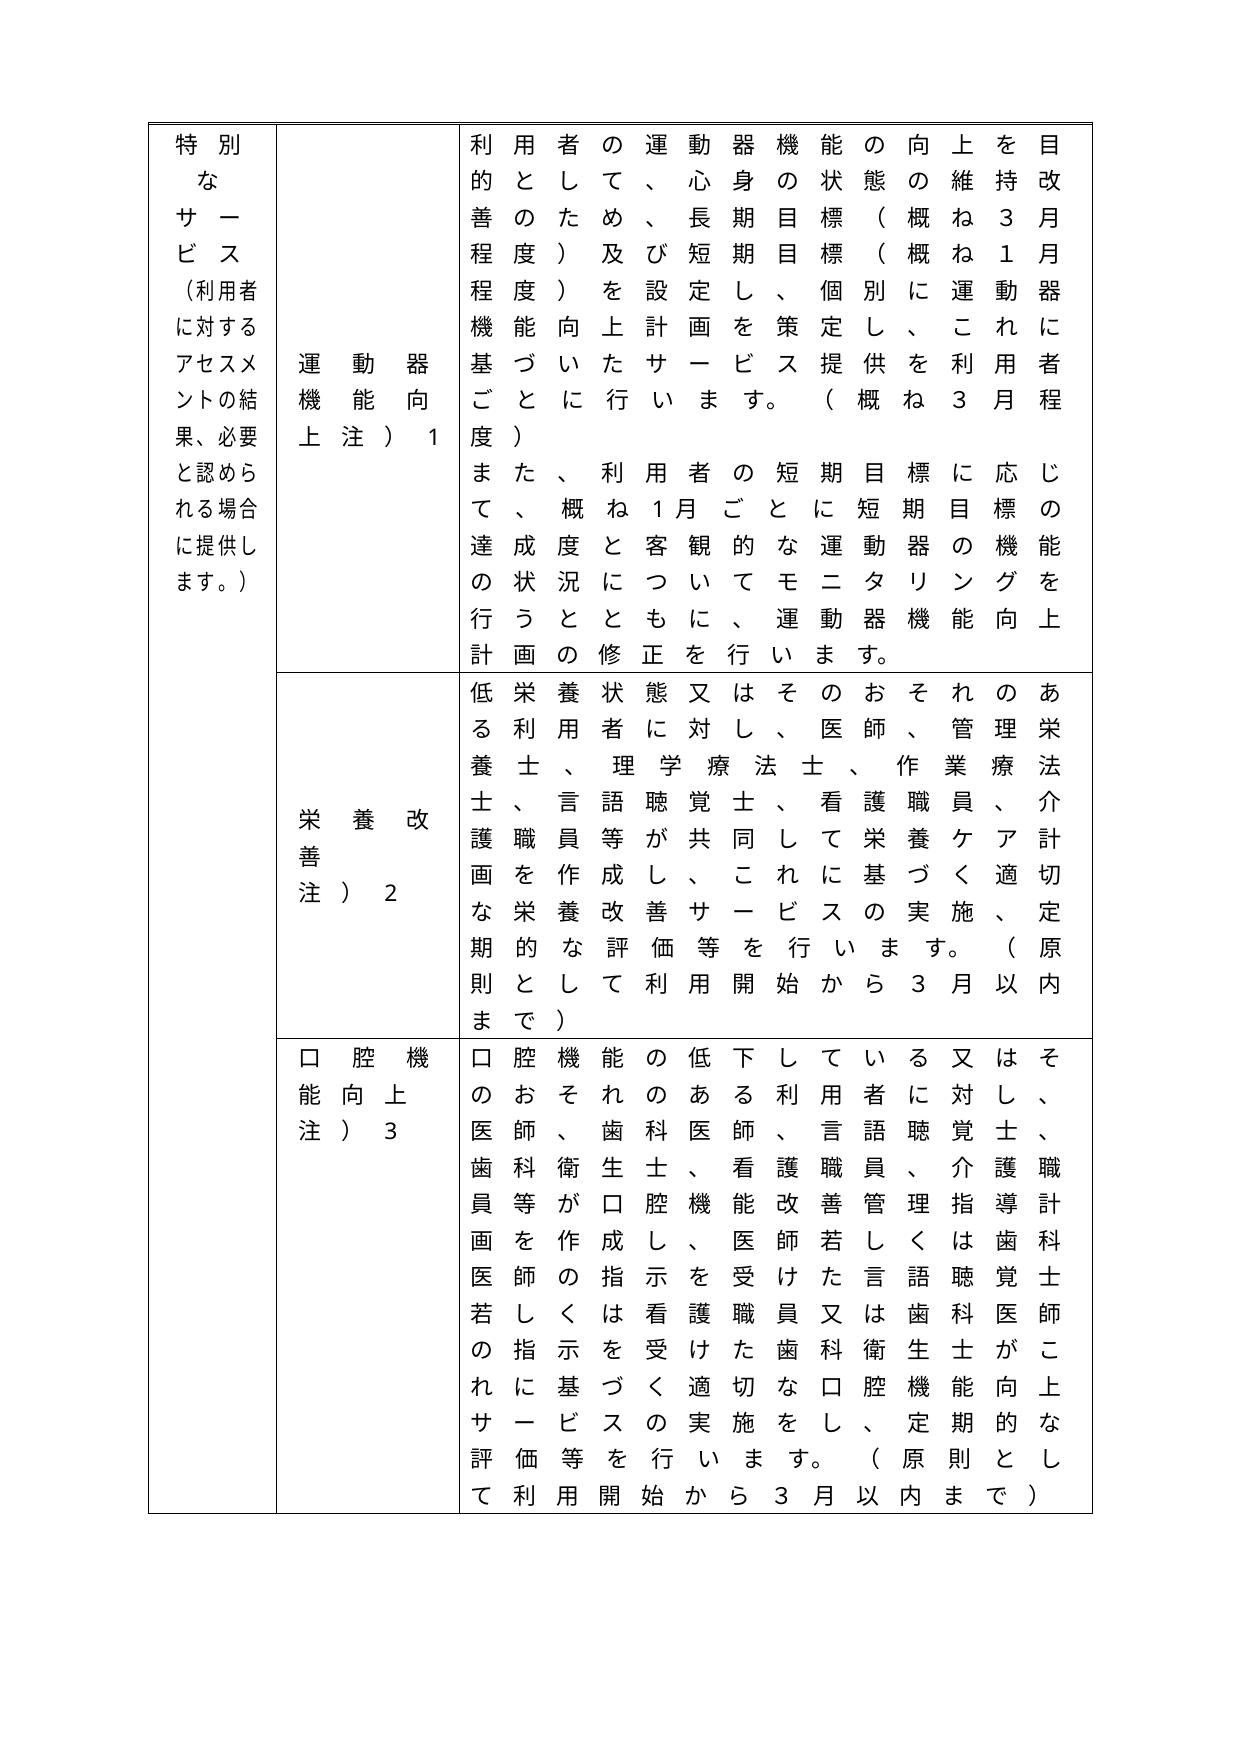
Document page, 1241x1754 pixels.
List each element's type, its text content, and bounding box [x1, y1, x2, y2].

table_cell 運動器機能向上注）1 [277, 125, 459, 672]
table_cell 特別なサービス （利用者に対するアセスメントの結果、必要と認められる場合に提供します。） [149, 125, 276, 1513]
table_cell 栄養改善 注）2 [277, 673, 459, 1038]
table_cell 低栄養状態又はそのおそれのある利用者に対し、医師、管理栄養士、理学療法士、作業療法士、言語聴覚士、看護職員、介護職員等が共同して栄養ケア計画を作成し、これに基づく適切な栄養改善サービスの実施、定期的な評価等を行います。（原則として利用開始から３月以内まで） [460, 673, 1092, 1038]
table_cell 口腔機能の低下している又はそのおそれのある利用者に対し、医師、歯科医師、言語聴覚士、歯科衛生士、看護職員、介護職員等が口腔機能改善管理指導計画を作成し、医師若しくは歯科医師の指示を受けた言語聴覚士若しくは看護職員又は歯科医師の指示を受けた歯科衛生士がこれに基づく適切な口腔機能向上サービスの実施をし、定期的な評価等を行います。（原則として利用開始から３月以内まで） [460, 1039, 1092, 1513]
table_cell 利用者の運動器機能の向上を目的として、心身の状態の維持改善のため、長期目標（概ね３月程度）及び短期目標（概ね１月程度）を設定し、個別に運動器機能向上計画を策定し、これに基づいたサービス提供を利用者ごとに行います。（概ね３月程度） また、利用者の短期目標に応じて、概ね1月ごとに短期目標の達成度と客観的な運動器の機能の状況についてモニタリングを行うとともに、運動器機能向上計画の修正を行います。 [460, 125, 1092, 672]
table_cell 口腔機能向上 注）3 [277, 1039, 459, 1513]
